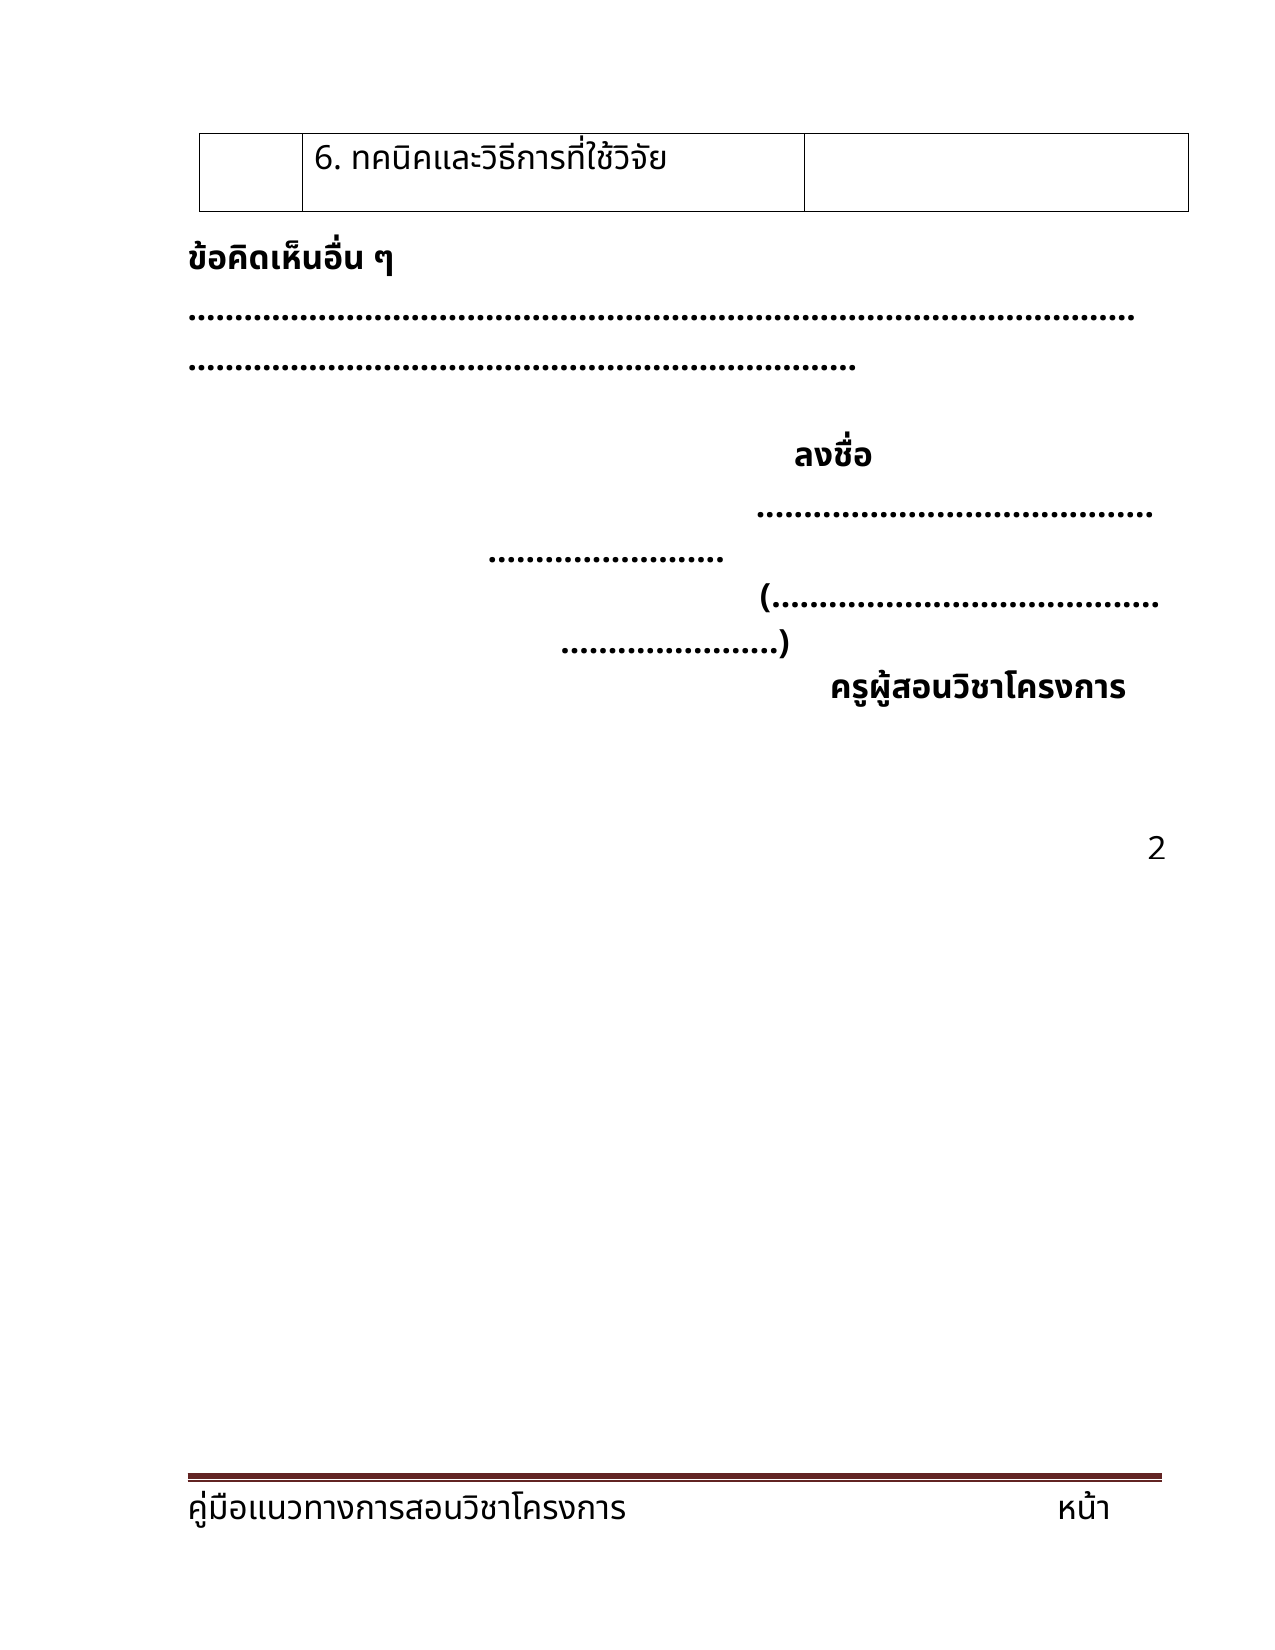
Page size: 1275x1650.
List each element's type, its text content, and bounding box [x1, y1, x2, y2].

subtitle (................................................................) [187, 572, 1162, 663]
table_cell 6. ทคนิคและวิธีการที่ใช้วิจัย [303, 134, 804, 211]
subtitle ข้อคิดเห็นอื่น ๆ ………………………………………………………………………………………………………………………………………………………… [187, 234, 1162, 386]
table_cell [805, 134, 1188, 211]
subtitle ลงชื่อ [187, 431, 1162, 481]
subtitle ................................................................... [487, 481, 1162, 572]
subtitle ครูผู้สอนวิชาโครงการ [187, 663, 1162, 713]
